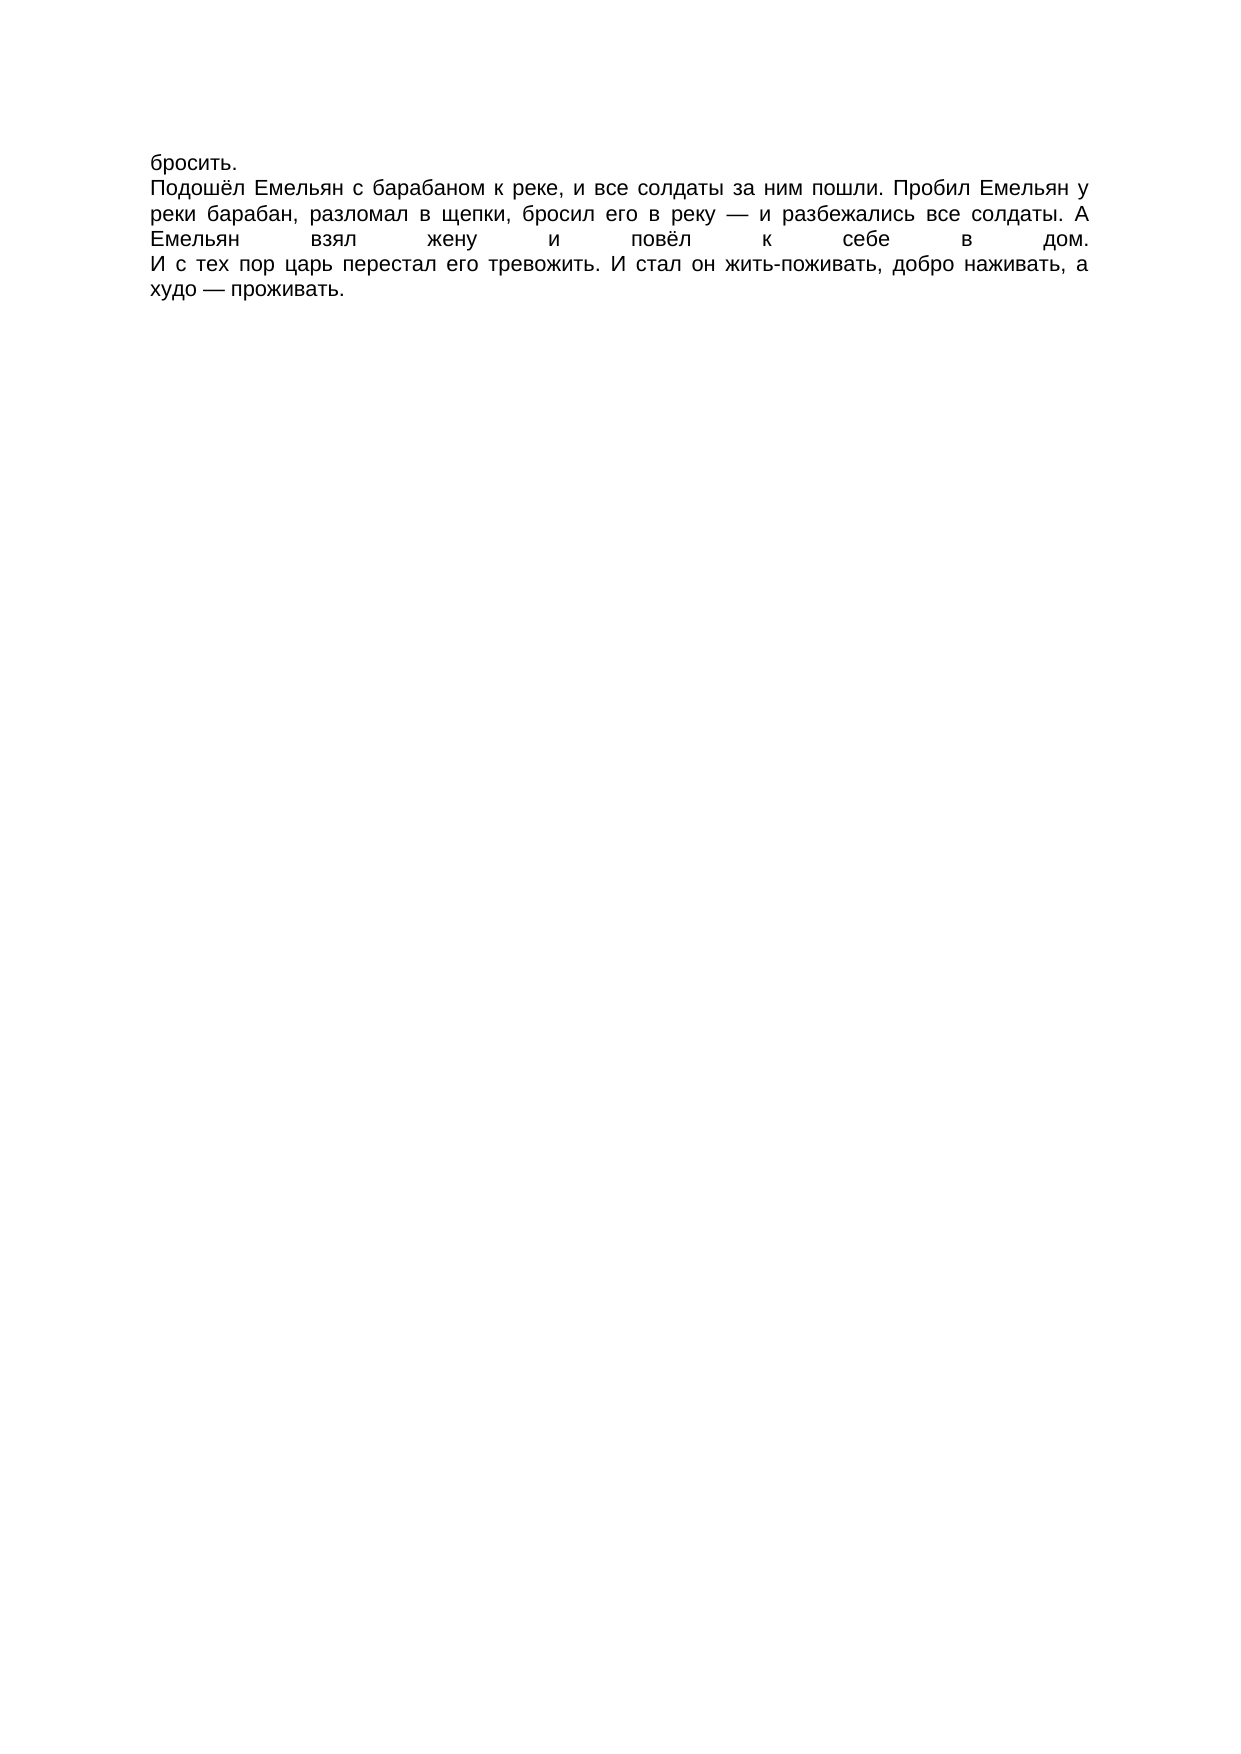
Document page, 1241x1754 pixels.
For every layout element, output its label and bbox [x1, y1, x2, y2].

text [150, 150, 1090, 301]
